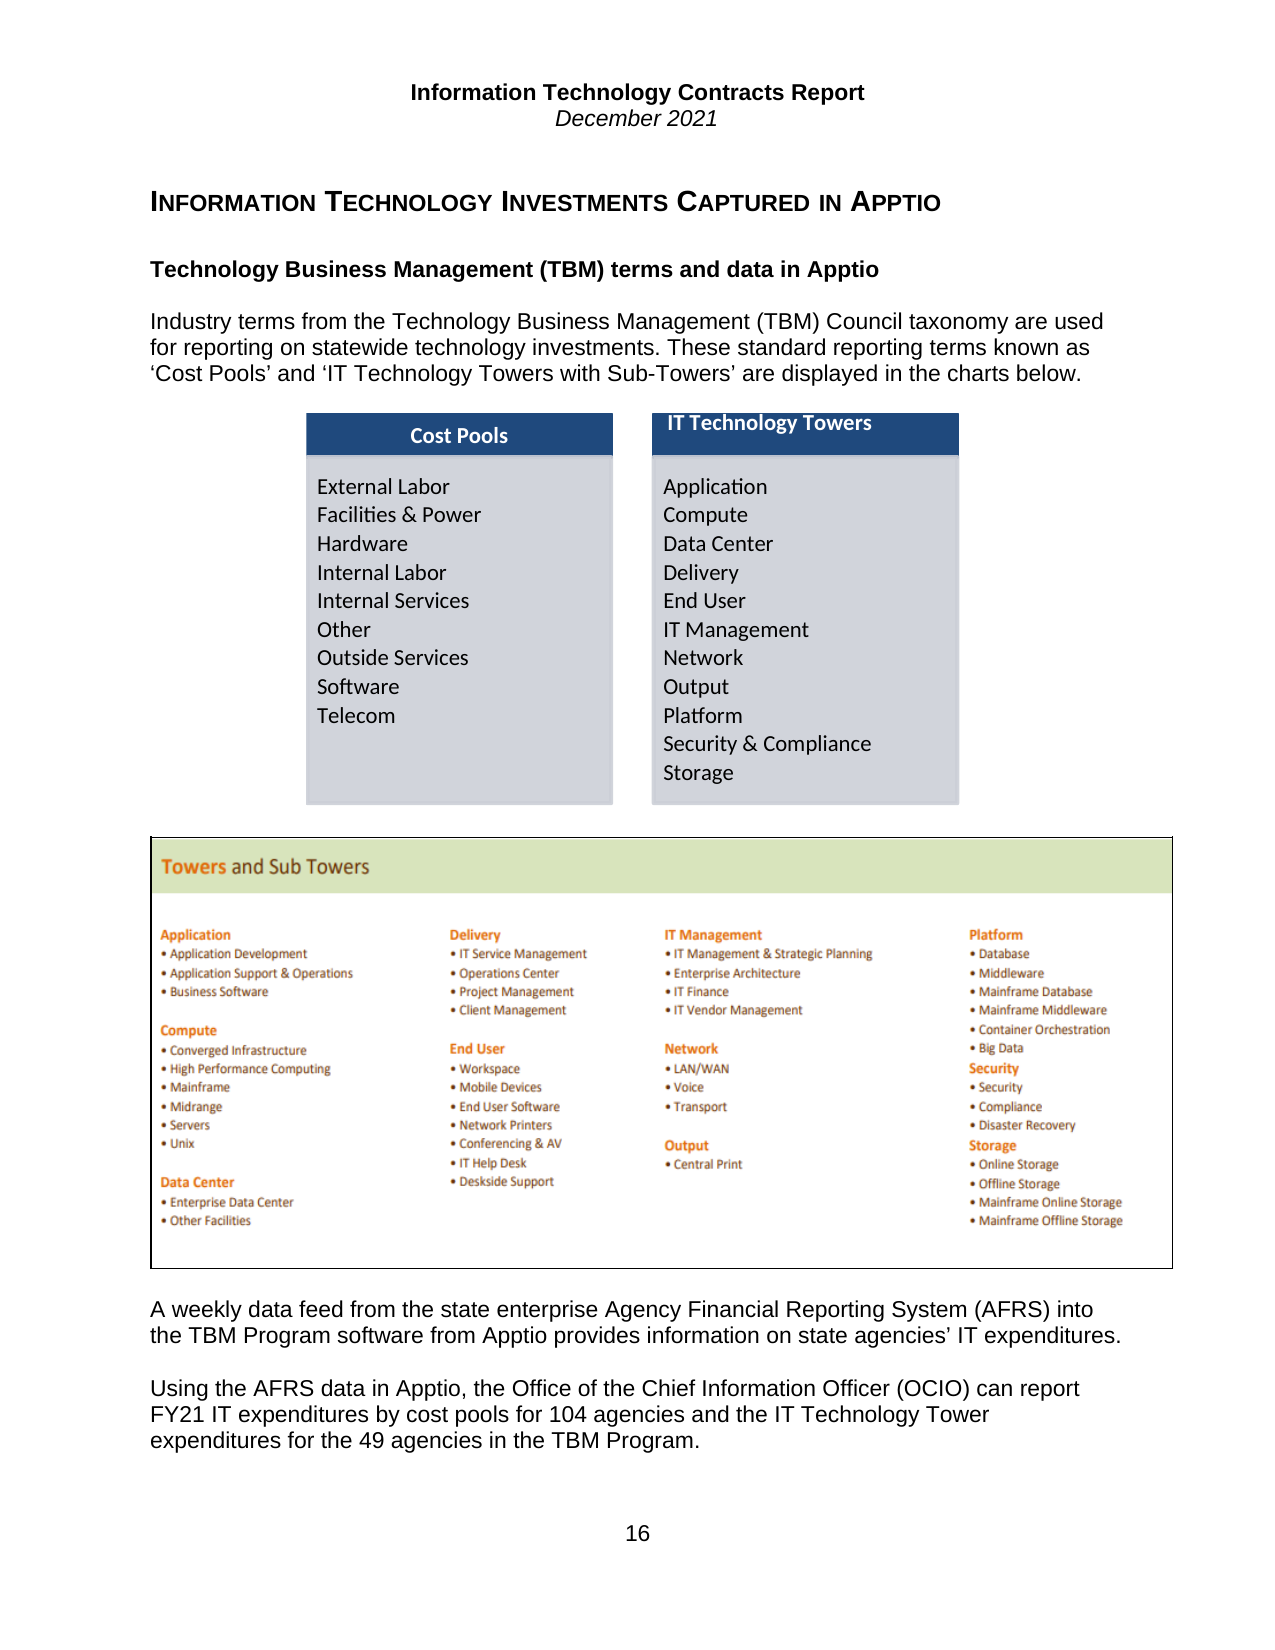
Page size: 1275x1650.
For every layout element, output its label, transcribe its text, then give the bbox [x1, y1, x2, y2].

text A weekly data feed from the state enterprise Agency Financial Reporting System (AFRS) into the TBM Program software from Apptio provides information on state agencies’ IT expenditures. [150, 1296, 1125, 1348]
text Using the AFRS data in Apptio, the Office of the Chief Information Officer (OCIO) can report FY21 IT expenditures by cost pools for 104 agencies and the IT Technology Tower expenditures for the 49 agencies in the TBM Program. [150, 1374, 1125, 1454]
text Industry terms from the Technology Business Management (TBM) Council taxonomy are used for reporting on statewide technology investments. These standard reporting terms known as ‘Cost Pools’ and ‘IT Technology Towers with Sub-Towers’ are displayed in the charts below. [150, 308, 1125, 387]
picture [152, 838, 1172, 1268]
subtitle Information Technology Investments Captured in Apptio [150, 184, 1125, 217]
text Technology Business Management (TBM) terms and data in Apptio [150, 256, 1125, 283]
